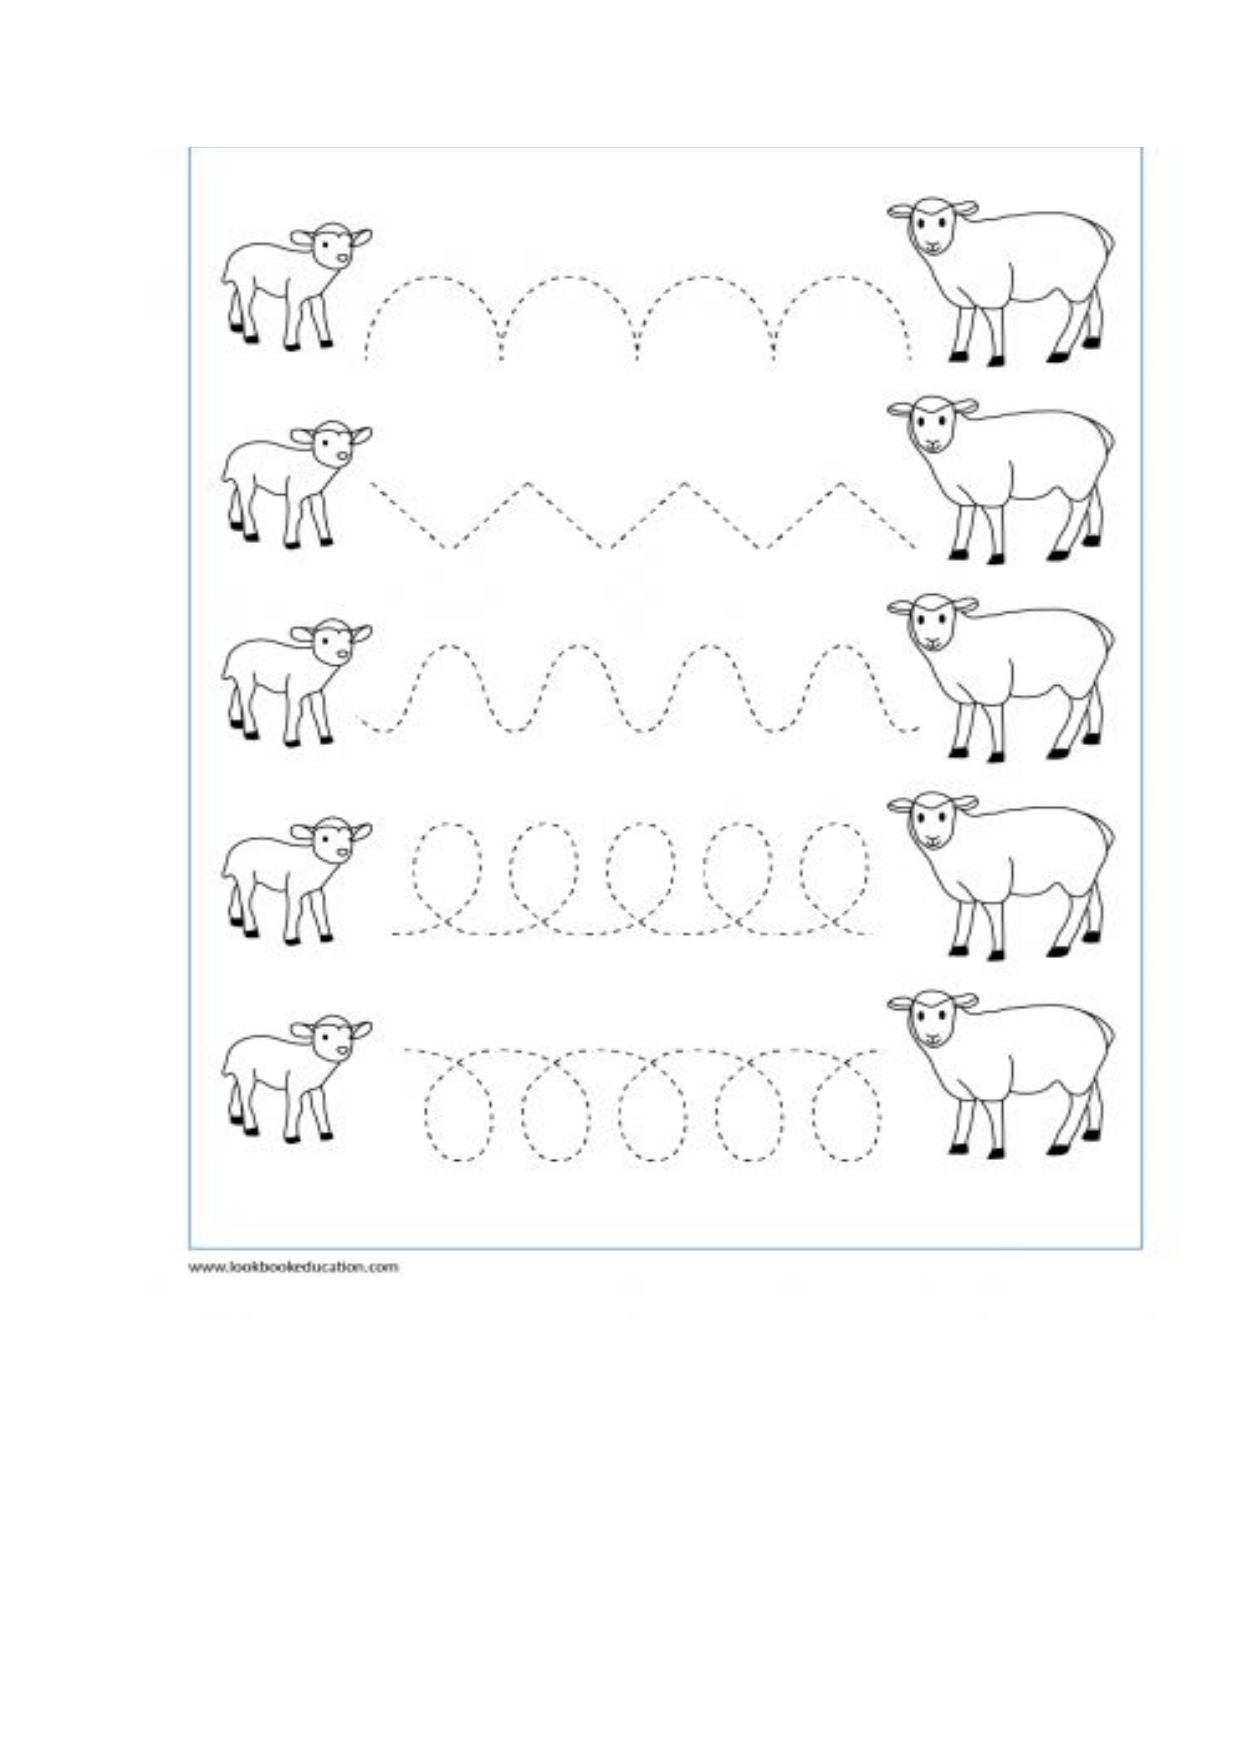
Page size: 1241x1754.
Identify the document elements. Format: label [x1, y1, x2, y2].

picture [147, 147, 1181, 1322]
